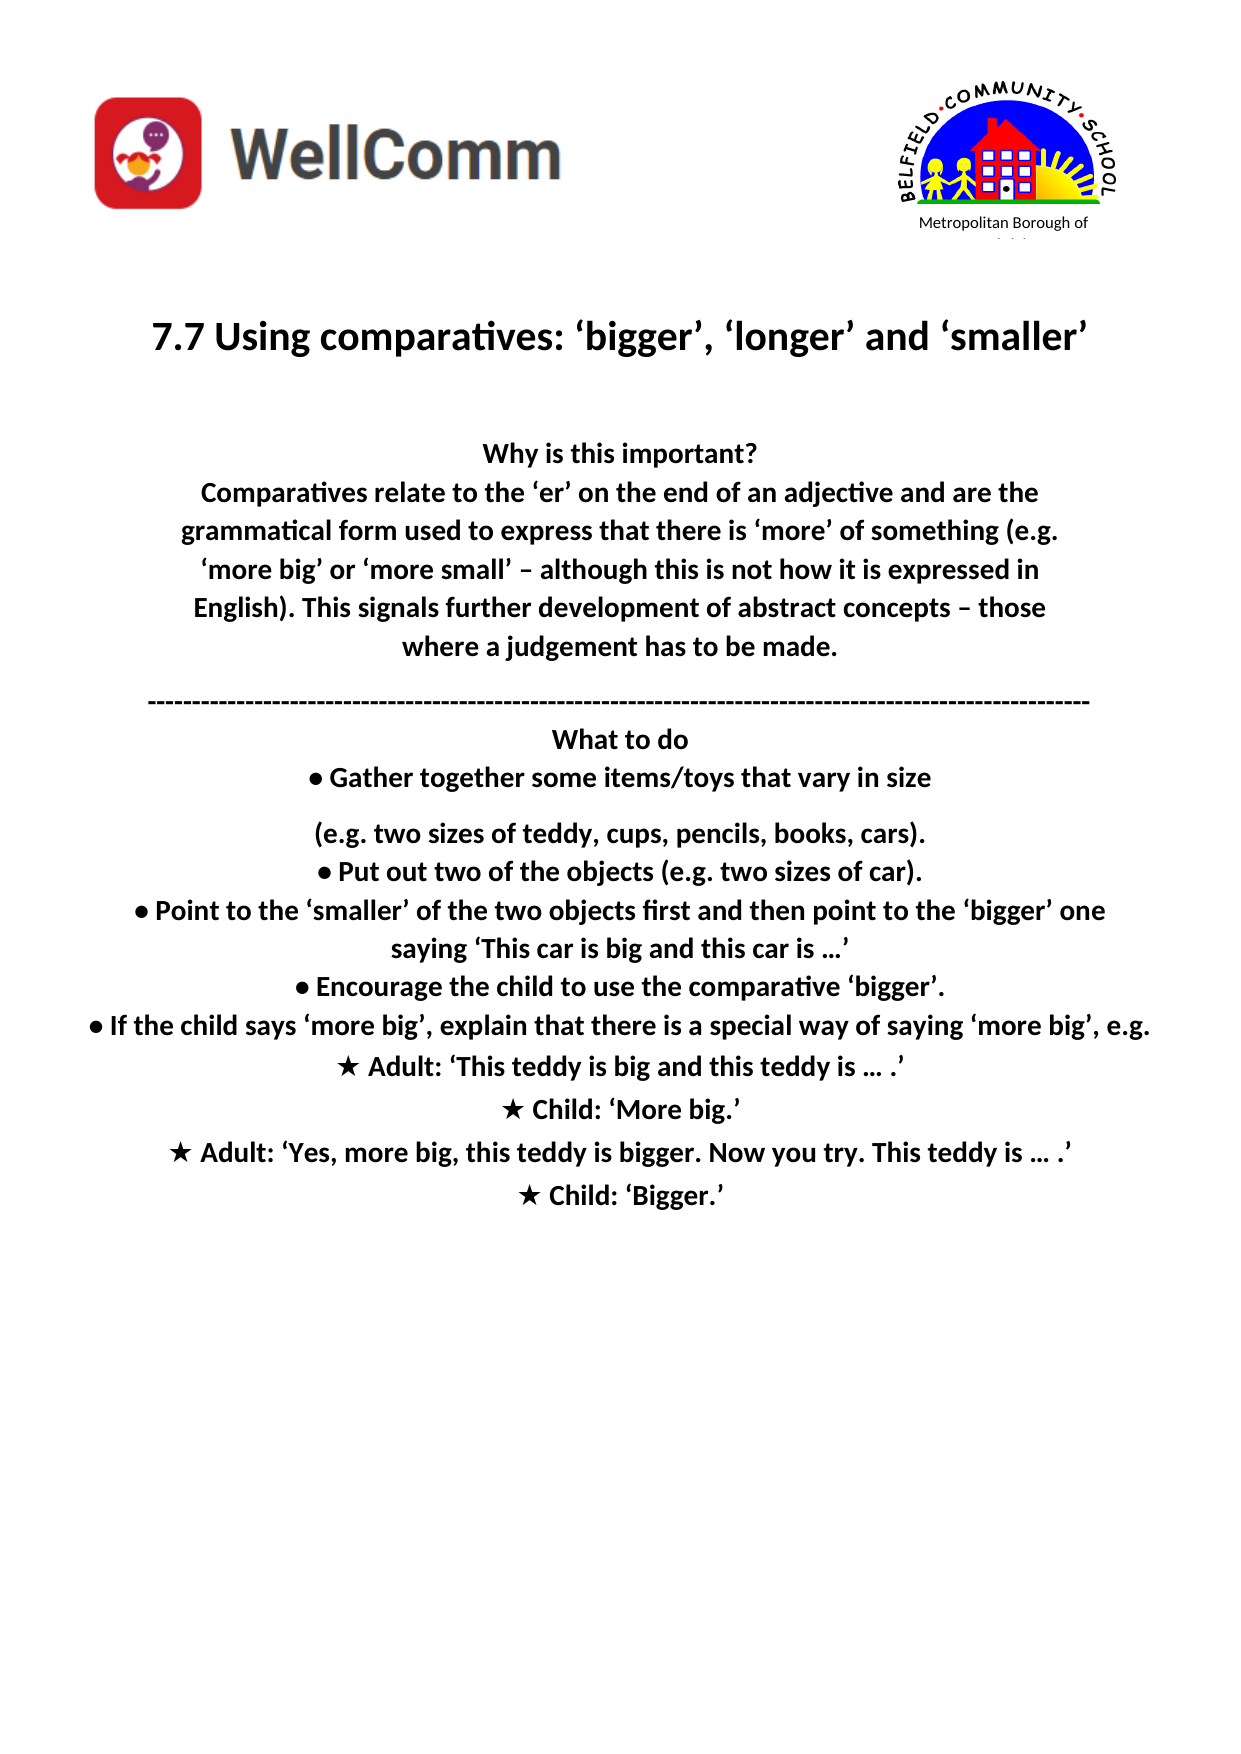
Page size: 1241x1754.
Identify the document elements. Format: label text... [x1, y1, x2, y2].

text 7.7 Using comparatives: ‘bigger’, ‘longer’ and ‘smaller’ [75, 310, 1165, 361]
text Why is this important? Comparatives relate to the ‘er’ on the end of an adjective and are the grammatical form used to express that there is ‘more’ of something (e.g. ‘more big’ or ‘more small’ – although this is not how it is expressed in English). This signals further development of abstract concepts – those where a judgement has to be made. [75, 382, 1165, 663]
text (e.g. two sizes of teddy, cups, pencils, books, cars). • Put out two of the objects (e.g. two sizes of car). • Point to the ‘smaller’ of the two objects first and then point to the ‘bigger’ one saying ‘This car is big and this car is …’ • Encourage the child to use the comparative ‘bigger’. • If the child says ‘more big’, explain that there is a special way of saying ‘more big’, e.g. ★ Adult: ‘This teddy is big and this teddy is … .’ ★ Child: ‘More big.’ ★ Adult: ‘Yes, more big, this teddy is bigger. Now you try. This teddy is … .’ ★ Child: ‘Bigger.’ [75, 815, 1165, 1214]
picture [75, 75, 572, 224]
picture [898, 81, 1116, 209]
text ---------------------------------------------------------------------------------------------------------- What to do • Gather together some items/toys that vary in size [75, 683, 1165, 795]
